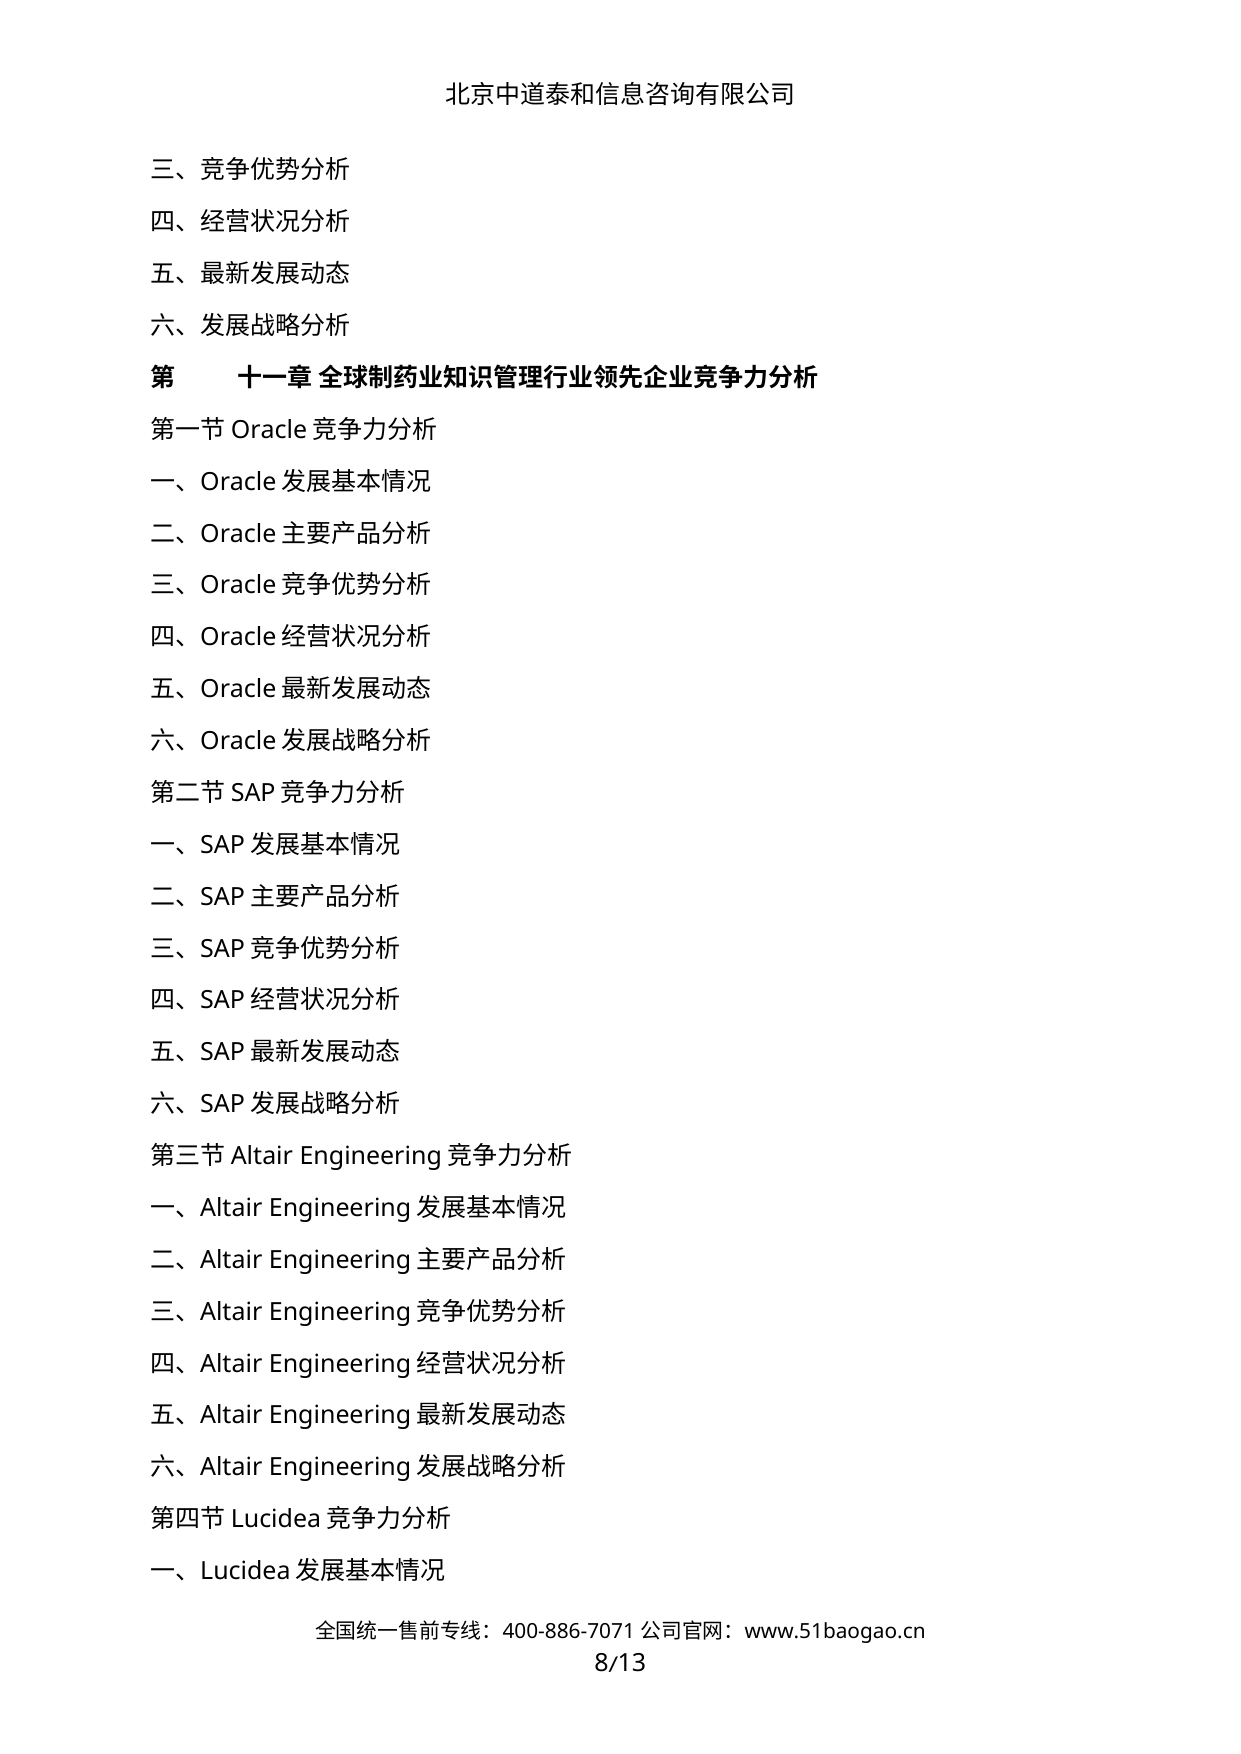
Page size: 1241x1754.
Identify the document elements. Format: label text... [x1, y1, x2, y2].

text 第一节 Oracle竞争力分析 [150, 409, 1090, 446]
text 三、SAP竞争优势分析 [150, 928, 1090, 964]
text 二、Altair Engineering主要产品分析 [150, 1239, 1090, 1276]
text 六、Altair Engineering发展战略分析 [150, 1447, 1090, 1483]
text 二、SAP主要产品分析 [150, 876, 1090, 912]
text 三、Altair Engineering竞争优势分析 [150, 1291, 1090, 1327]
text 五、最新发展动态 [150, 254, 1090, 290]
text 第 十一章 全球制药业知识管理行业领先企业竞争力分析 [150, 357, 1090, 394]
text 一、SAP发展基本情况 [150, 824, 1090, 861]
text 四、Altair Engineering经营状况分析 [150, 1343, 1090, 1379]
text 五、Altair Engineering最新发展动态 [150, 1395, 1090, 1431]
text 四、经营状况分析 [150, 202, 1090, 238]
text 四、Oracle经营状况分析 [150, 617, 1090, 653]
text 五、SAP最新发展动态 [150, 1032, 1090, 1068]
text 六、发展战略分析 [150, 306, 1090, 342]
text 四、SAP经营状况分析 [150, 980, 1090, 1016]
text 三、竞争优势分析 [150, 150, 1090, 186]
text 三、Oracle竞争优势分析 [150, 565, 1090, 601]
text 第四节 Lucidea竞争力分析 [150, 1499, 1090, 1535]
text 一、Lucidea发展基本情况 [150, 1551, 1090, 1587]
text 六、Oracle发展战略分析 [150, 721, 1090, 757]
text 五、Oracle最新发展动态 [150, 669, 1090, 705]
text 二、Oracle主要产品分析 [150, 513, 1090, 549]
text 一、Altair Engineering发展基本情况 [150, 1187, 1090, 1224]
text 第二节 SAP竞争力分析 [150, 772, 1090, 809]
text 六、SAP发展战略分析 [150, 1084, 1090, 1120]
text 第三节 Altair Engineering竞争力分析 [150, 1136, 1090, 1172]
text 一、Oracle发展基本情况 [150, 461, 1090, 497]
